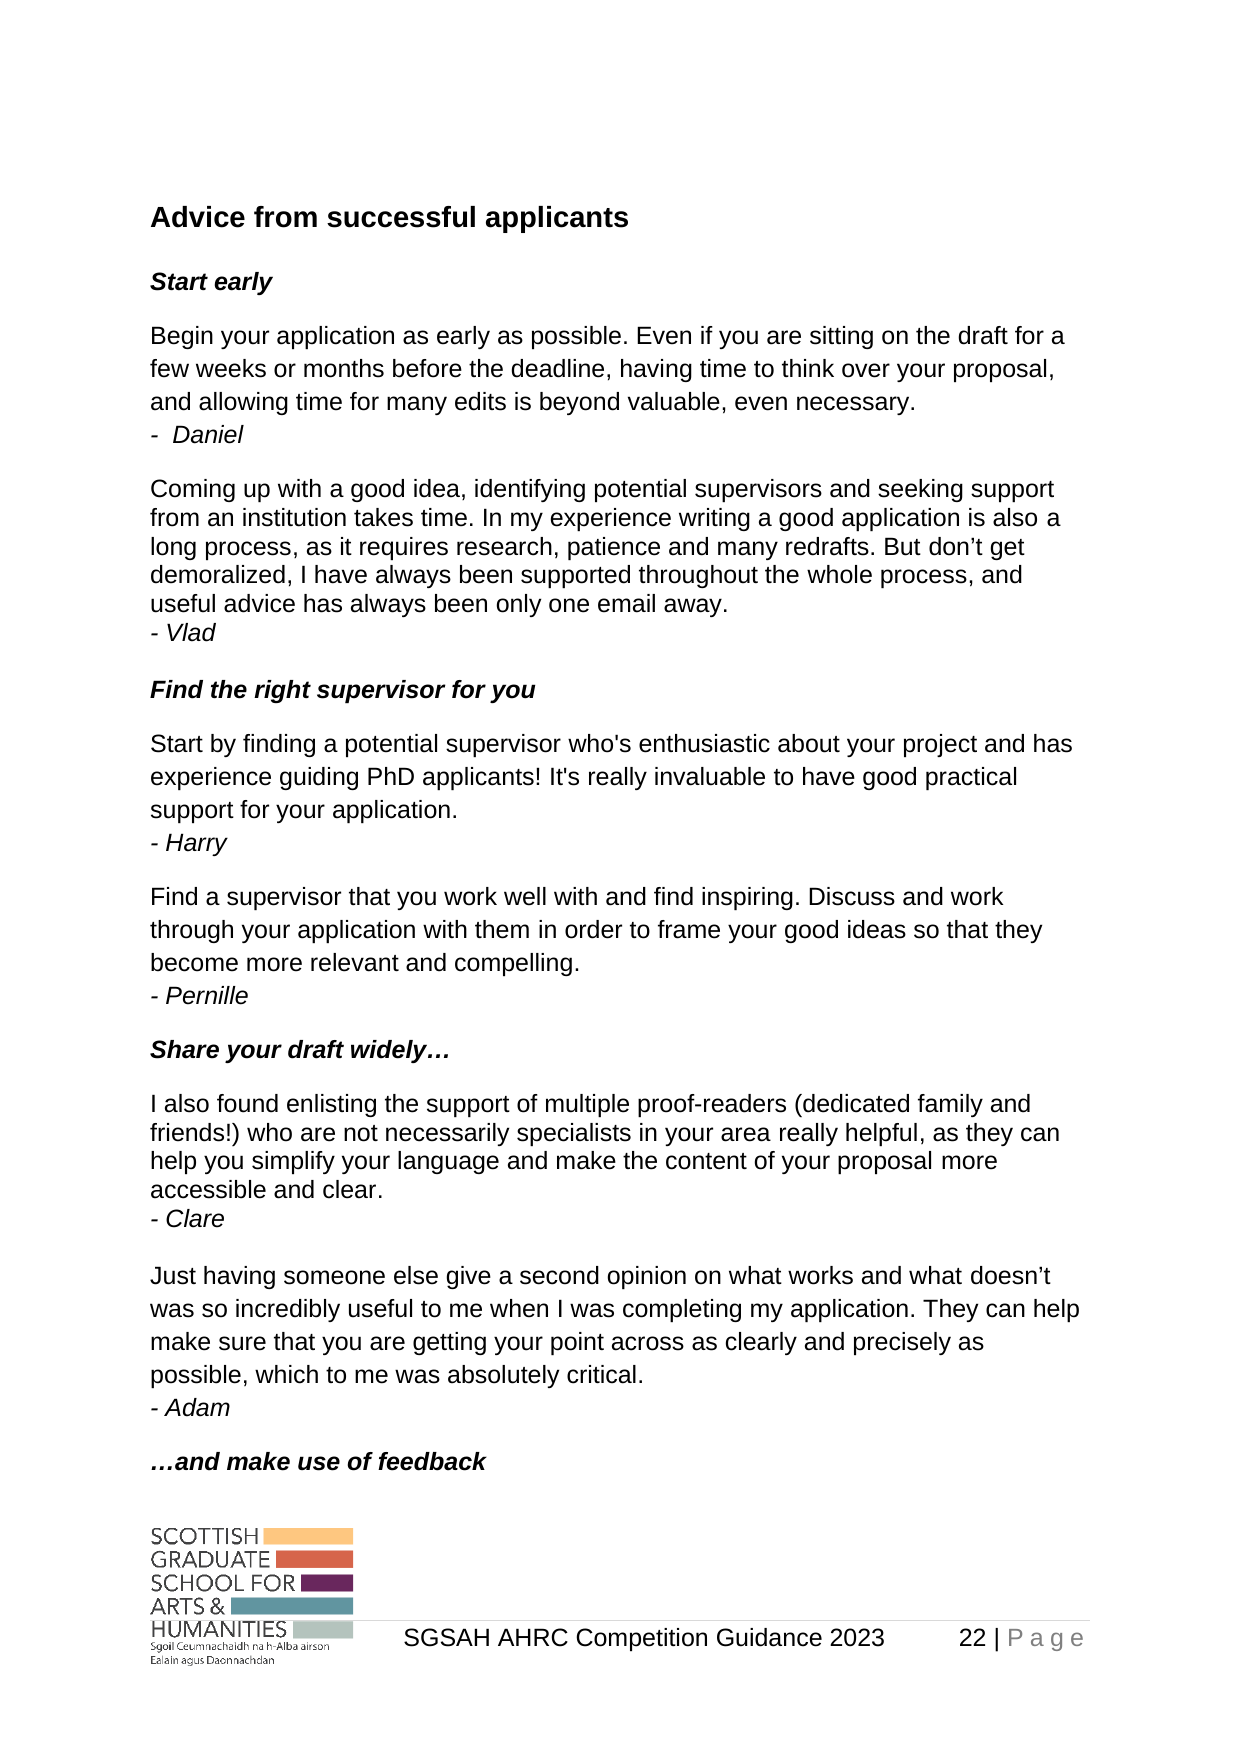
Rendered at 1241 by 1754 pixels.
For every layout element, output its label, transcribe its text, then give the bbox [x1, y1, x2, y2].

text Find a supervisor that you work well with and find inspiring. Discuss and work through your application with them in order to frame your good ideas so that they become more relevant and compelling. - Pernille [150, 882, 1090, 1010]
text …and make use of feedback [150, 1447, 1090, 1476]
subtitle Advice from successful applicants [150, 200, 1090, 233]
text Just having someone else give a second opinion on what works and what doesn’t was so incredibly useful to me when I was completing my application. They can help make sure that you are getting your point across as clearly and precisely as possible, which to me was absolutely critical. - Adam [150, 1261, 1090, 1422]
picture [150, 1528, 354, 1620]
text Start early [150, 267, 1090, 296]
text Share your draft widely… [150, 1035, 1090, 1064]
text Start by finding a potential supervisor who's enthusiastic about your project and has experience guiding PhD applicants! It's really invaluable to have good practical support for your application. - Harry [150, 729, 1090, 857]
text I also found enlisting the support of multiple proof-readers (dedicated family and friends!) who are not necessarily specialists in your area really helpful, as they can help you simplify your language and make the content of your proposal more accessible and clear. [150, 1089, 1090, 1204]
text Begin your application as early as possible. Even if you are sitting on the draft for a few weeks or months before the deadline, having time to think over your proposal, and allowing time for many edits is beyond valuable, even necessary. - Daniel [150, 321, 1090, 449]
text Find the right supervisor for you [150, 675, 1090, 704]
text Coming up with a good idea, identifying potential supervisors and seeking support from an institution takes time. In my experience writing a good application is also a long process, as it requires research, patience and many redrafts. But don’t get demoralized, I have always been supported throughout the whole process, and useful advice has always been only one email away. [150, 474, 1090, 618]
text - Clare [150, 1204, 1090, 1233]
picture [150, 1621, 354, 1666]
text - Vlad [150, 618, 1090, 647]
